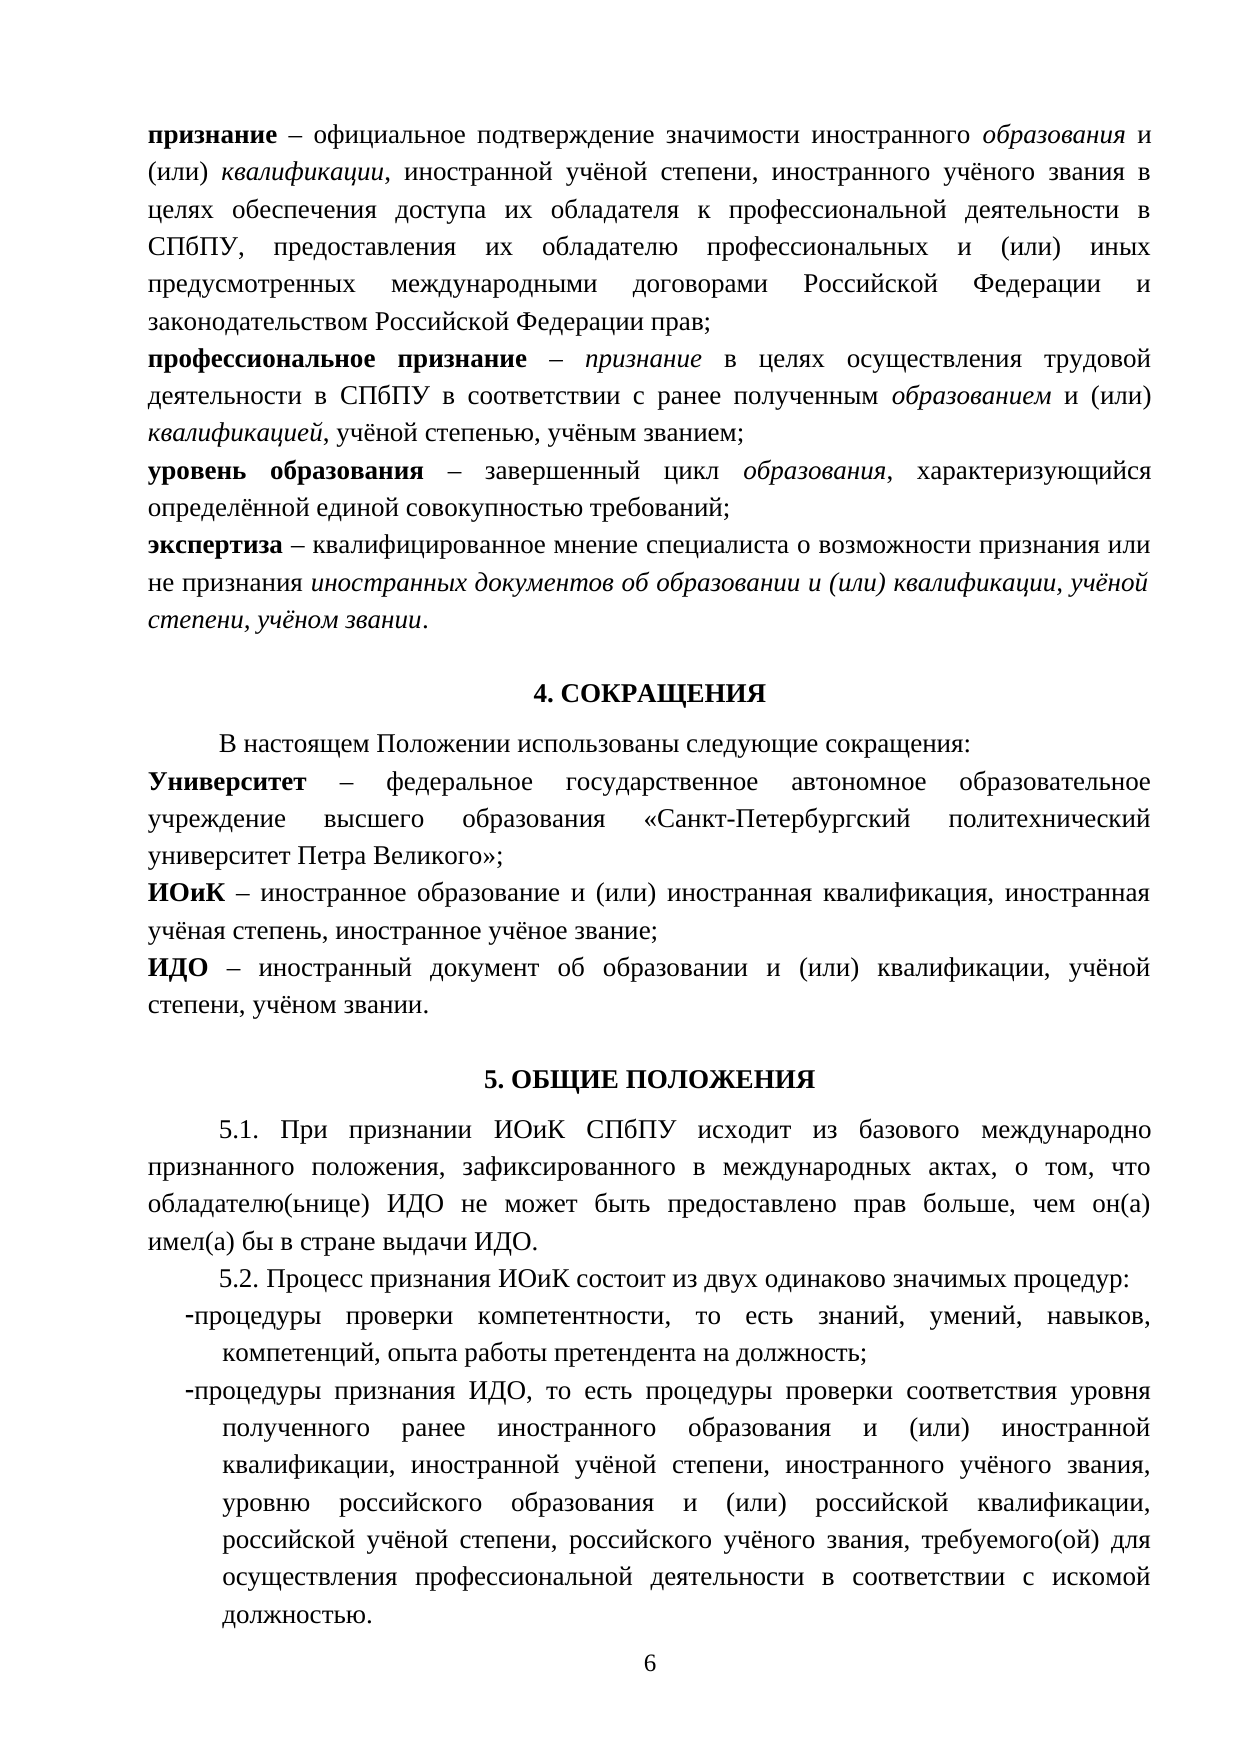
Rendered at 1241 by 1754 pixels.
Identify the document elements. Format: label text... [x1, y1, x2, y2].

text ИДО – иностранный документ об образовании и (или) квалификации, учёной степени, учёном звании. [148, 951, 1152, 1019]
text 5. Общие положения [148, 1063, 1152, 1094]
text профессиональное признание – признание в целях осуществления трудовой деятельности в СПбПУ в соответствии с ранее полученным образованием и (или) квалификацией, учёной степенью, учёным званием; [148, 342, 1152, 448]
text экспертиза – квалифицированное мнение специалиста о возможности признания или не признания иностранных документов об образовании и (или) квалификации, учёной степени, учёном звании. [148, 528, 1152, 634]
list процедуры признания ИДО, то есть процедуры проверки соответствия уровня полученного ранее иностранного образования и (или) иностранной квалификации, иностранной учёной степени, иностранного учёного звания, уровню российского образования и (или) российской квалификации, российской учёной степени, российского учёного звания, требуемого(ой) для осуществления профессиональной деятельности в соответствии с искомой должностью. [185, 1374, 1152, 1629]
text ИОиК – иностранное образование и (или) иностранная квалификация, иностранная учёная степень, иностранное учёное звание; [148, 876, 1152, 945]
text 5.2. Процесс признания ИОиК состоит из двух одинаково значимых процедур: [148, 1262, 1152, 1293]
text В настоящем Положении использованы следующие сокращения: [148, 727, 1152, 758]
text 5.1. При признании ИОиК СПбПУ исходит из базового международно признанного положения, зафиксированного в международных актах, о том, что обладателю(ьнице) ИДО не может быть предоставлено прав больше, чем он(а) имел(а) бы в стране выдачи ИДО. [148, 1113, 1152, 1256]
text признание – официальное подтверждение значимости иностранного образования и (или) квалификации, иностранной учёной степени, иностранного учёного звания в целях обеспечения доступа их обладателя к профессиональной деятельности в СПбПУ, предоставления их обладателю профессиональных и (или) иных предусмотренных международными договорами Российской Федерации и законодательством Российской Федерации прав; [148, 118, 1152, 336]
text 4. сокращения [148, 677, 1152, 709]
text уровень образования – завершенный цикл образования, характеризующийся определённой единой совокупностью требований; [148, 454, 1152, 522]
list процедуры проверки компетентности, то есть знаний, умений, навыков, компетенций, опыта работы претендента на должность; [185, 1299, 1152, 1368]
text Университет – федеральное государственное автономное образовательное учреждение высшего образования «Санкт-Петербургский политехнический университет Петра Великого»; [148, 764, 1152, 870]
